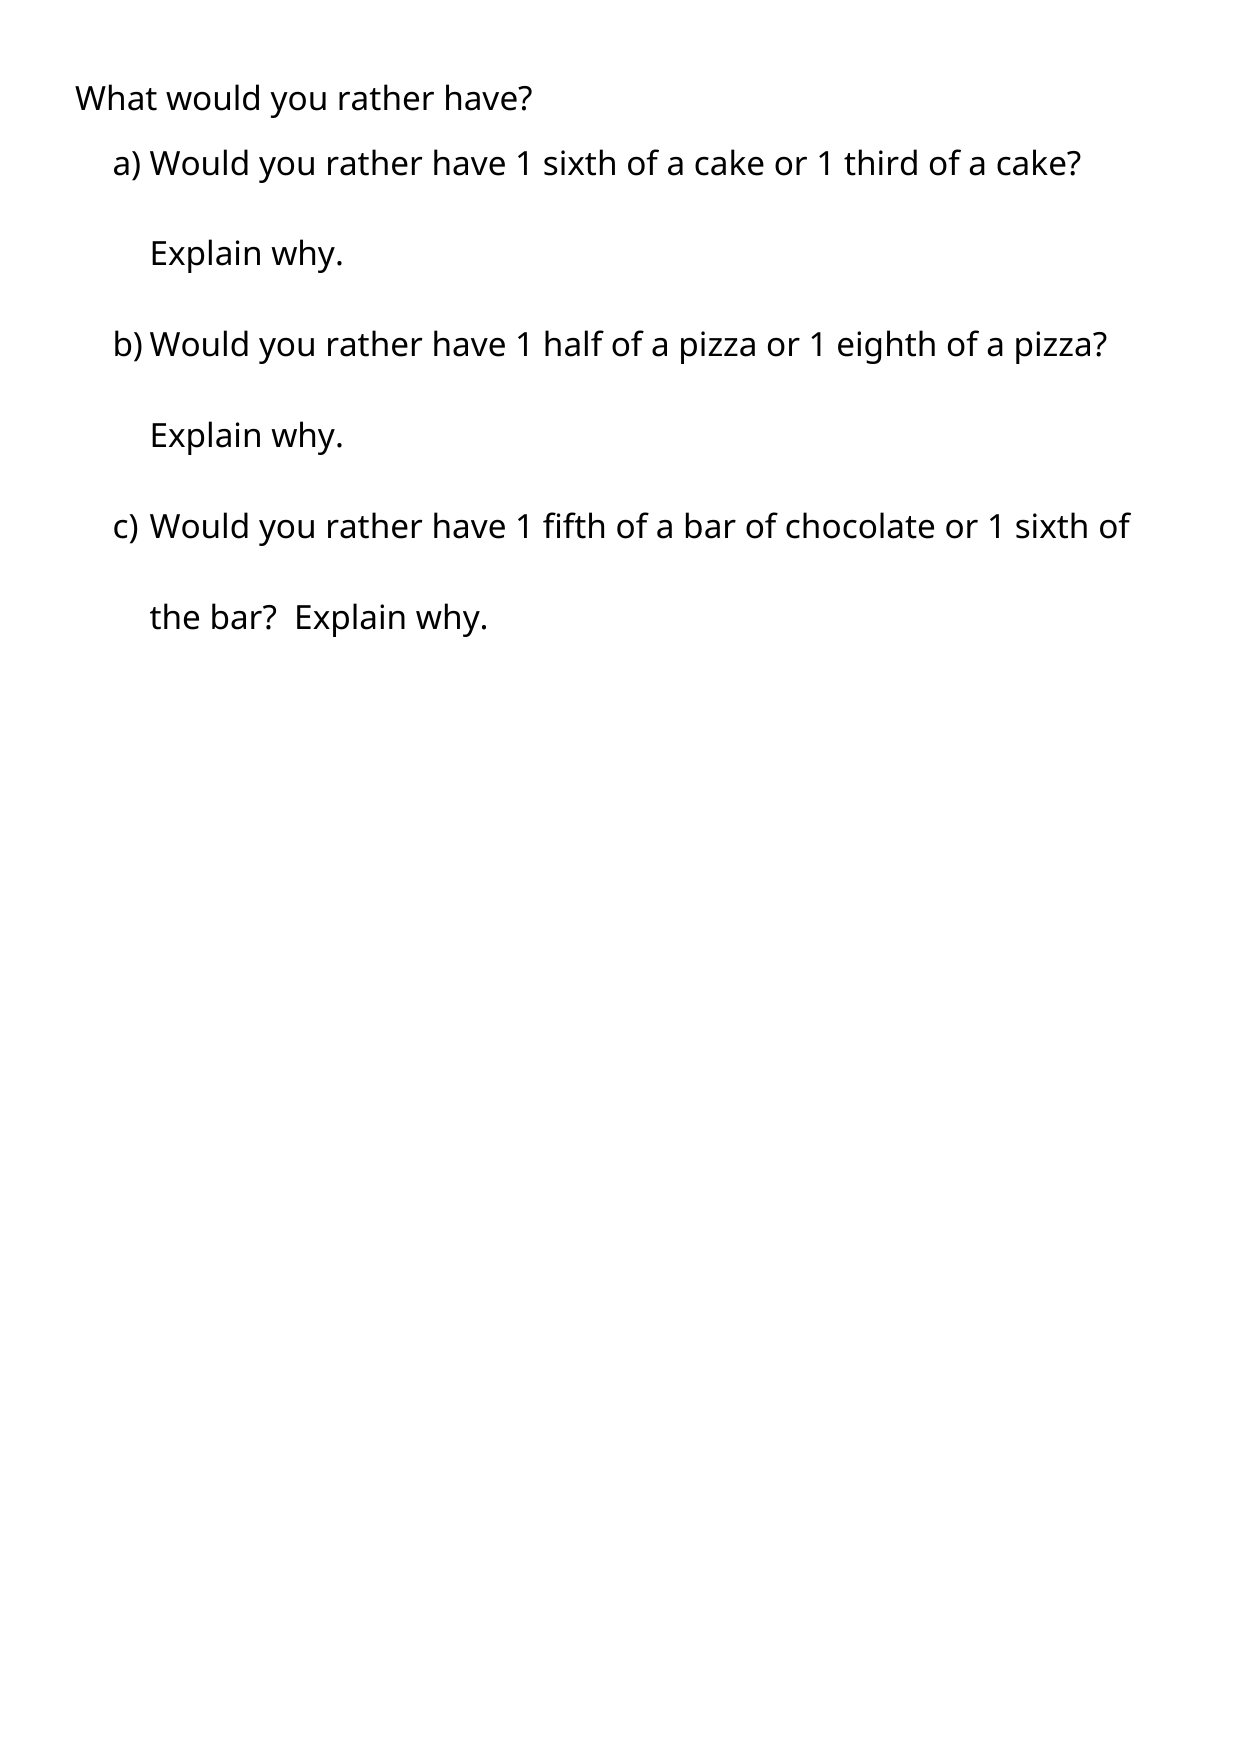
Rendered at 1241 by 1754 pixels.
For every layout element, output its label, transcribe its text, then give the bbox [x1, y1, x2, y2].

list Would you rather have 1 half of a pizza or 1 eighth of a pizza? Explain why. [112, 321, 1165, 457]
list Would you rather have 1 sixth of a cake or 1 third of a cake? Explain why. [112, 139, 1165, 276]
list Would you rather have 1 fifth of a bar of chocolate or 1 sixth of the bar? Explain why. [112, 503, 1165, 639]
text What would you rather have? [75, 75, 1165, 120]
